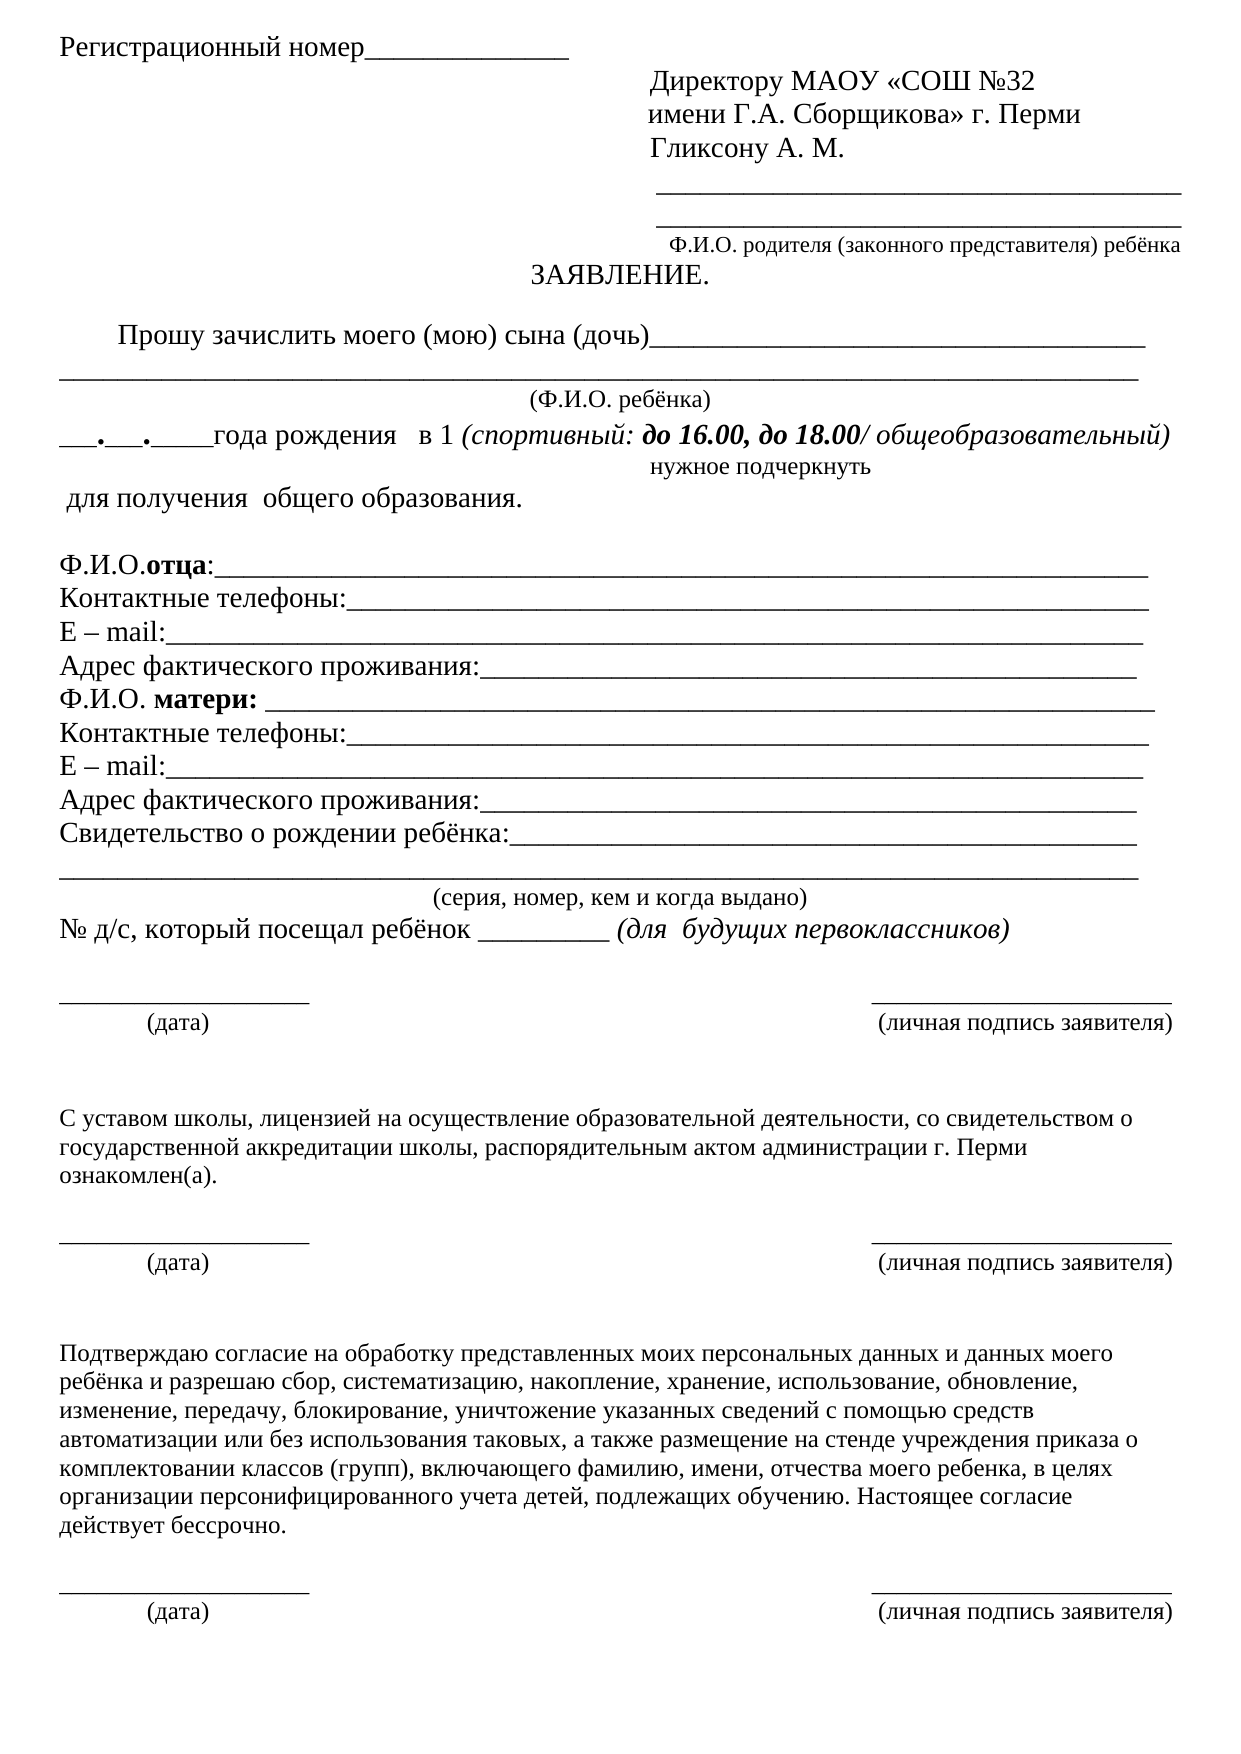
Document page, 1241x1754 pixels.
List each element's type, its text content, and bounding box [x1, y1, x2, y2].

text ____________________ ________________________ [59, 978, 1181, 1007]
text Е – mail:___________________________________________________________________ [59, 614, 1181, 648]
text Адрес фактического проживания:_____________________________________________ [59, 782, 1181, 815]
text ____________________ ________________________ [59, 1568, 1181, 1596]
text (серия, номер, кем и когда выдано) [59, 882, 1181, 911]
text ____________________________________ [59, 197, 1181, 231]
text ЗАЯВЛЕНИЕ. [59, 257, 1181, 291]
text Контактные телефоны:_______________________________________________________ [59, 581, 1181, 614]
text Ф.И.О. родителя (законного представителя) ребёнка [59, 231, 1181, 257]
text для получения общего образования. [59, 480, 1181, 513]
text Е – mail:___________________________________________________________________ [59, 748, 1181, 782]
text (дата) (личная подпись заявителя) [59, 1007, 1181, 1036]
text Контактные телефоны:_______________________________________________________ [59, 715, 1181, 748]
text ____________________ ________________________ [59, 1218, 1181, 1247]
text (дата) (личная подпись заявителя) [59, 1596, 1181, 1625]
text (Ф.И.О. ребёнка) [59, 384, 1181, 413]
text Прошу зачислить моего (мою) сына (дочь)__________________________________ [59, 317, 1181, 351]
text нужное подчеркнуть [59, 451, 1181, 480]
text __________________________________________________________________________ [59, 351, 1181, 384]
text Ф.И.О. матери: _____________________________________________________________ [59, 681, 1181, 715]
text Адрес фактического проживания:_____________________________________________ [59, 648, 1181, 681]
text Регистрационный номер______________ [59, 29, 1181, 63]
text Подтверждаю согласие на обработку представленных моих персональных данных и данных моего ребёнка и разрешаю сбор, систематизацию, накопление, хранение, использование, обновление, изменение, передачу, блокирование, уничтожение указанных сведений с помощью средств автоматизации или без использования таковых, а также размещение на стенде учреждения приказа о комплектовании классов (групп), включающего фамилию, имени, отчества моего ребенка, в целях организации персонифицированного учета детей, подлежащих обучению. Настоящее согласие действует бессрочно. [59, 1338, 1181, 1539]
text № д/с, который посещал ребёнок _________ (для будущих первоклассников) [59, 911, 1181, 945]
text С уставом школы, лицензией на осуществление образовательной деятельности, со свидетельством о государственной аккредитации школы, распорядительным актом администрации г. Перми ознакомлен(а). [59, 1103, 1181, 1189]
text Директору МАОУ «СОШ №32 [59, 63, 1181, 97]
text имени Г.А. Сборщикова» г. Перми [59, 97, 1181, 130]
text ____________________________________ [59, 164, 1181, 197]
text ___.___._____года рождения в 1 (спортивный: до 16.00, до 18.00/ общеобразовательный) [59, 413, 1181, 451]
text __________________________________________________________________________ [59, 849, 1181, 882]
text Ф.И.О.отца:________________________________________________________________ [59, 547, 1181, 581]
text Гликсону А. М. [59, 130, 1181, 164]
text (дата) (личная подпись заявителя) [59, 1247, 1181, 1275]
text Свидетельство о рождении ребёнка:___________________________________________ [59, 815, 1181, 849]
